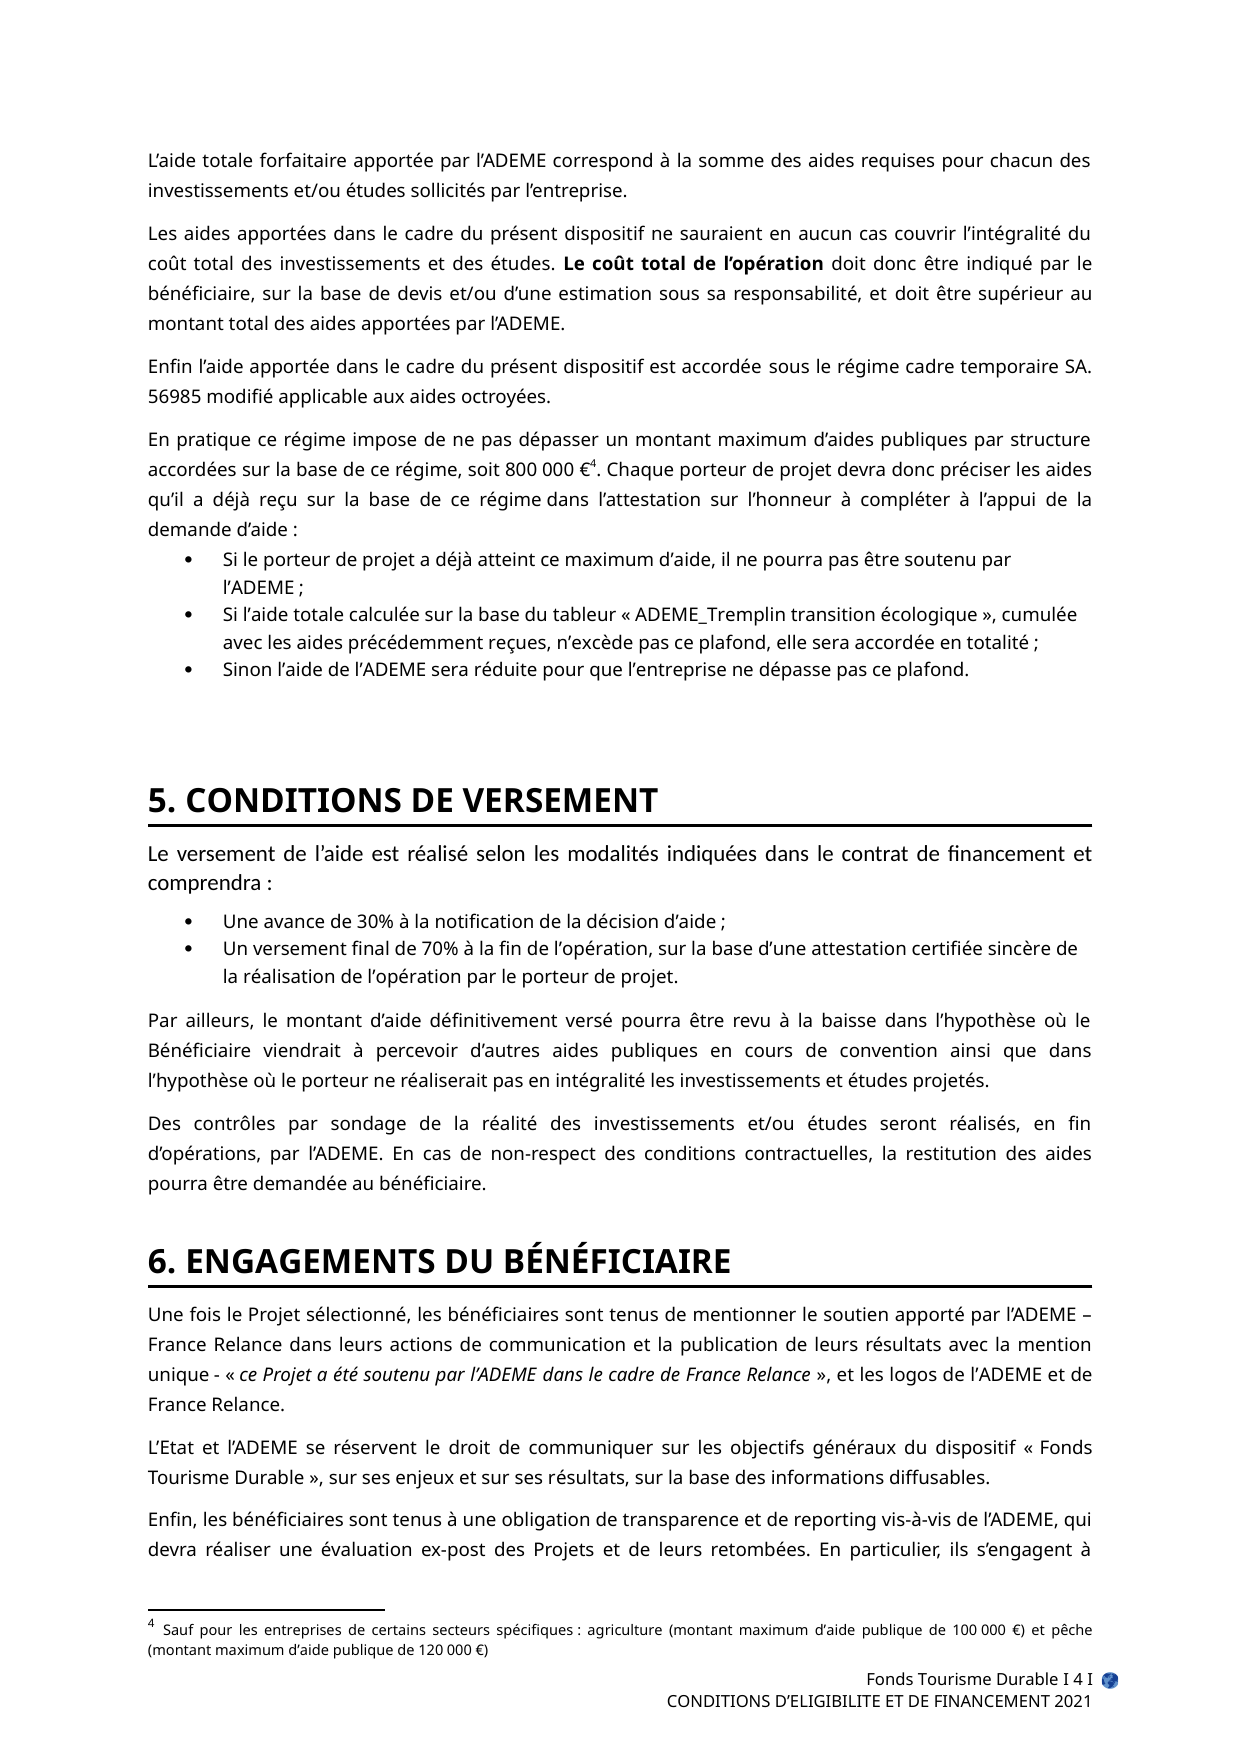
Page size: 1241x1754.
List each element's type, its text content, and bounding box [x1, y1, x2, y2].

text En pratique ce régime impose de ne pas dépasser un montant maximum d’aides publiques par structure accordées sur la base de ce régime, soit 800 000 €. Chaque porteur de projet devra donc préciser les aides qu’il a déjà reçu sur la base de ce régime dans l’attestation sur l’honneur à compléter à l’appui de la demande d’aide : [148, 426, 1092, 542]
text Une fois le Projet sélectionné, les bénéficiaires sont tenus de mentionner le soutien apporté par l’ADEME – France Relance dans leurs actions de communication et la publication de leurs résultats avec la mention unique - « ce Projet a été soutenu par l’ADEME dans le cadre de France Relance », et les logos de l’ADEME et de France Relance. [148, 1301, 1092, 1417]
text L’aide totale forfaitaire apportée par l’ADEME correspond à la somme des aides requises pour chacun des investissements et/ou études sollicités par l’entreprise. [148, 148, 1092, 203]
text L’Etat et l’ADEME se réservent le droit de communiquer sur les objectifs généraux du dispositif « Fonds Tourisme Durable », sur ses enjeux et sur ses résultats, sur la base des informations diffusables. [148, 1434, 1092, 1489]
text Enfin l’aide apportée dans le cadre du présent dispositif est accordée sous le régime cadre temporaire SA. 56985 modifié applicable aux aides octroyées. [148, 353, 1092, 409]
text Si l’aide totale calculée sur la base du tableur « ADEME_Tremplin transition écologique », cumulée avec les aides précédemment reçues, n’excède pas ce plafond, elle sera accordée en totalité ; [185, 601, 1092, 654]
text Un versement final de 70% à la fin de l’opération, sur la base d’une attestation certifiée sincère de la réalisation de l’opération par le porteur de projet. [185, 936, 1092, 989]
text Sinon l’aide de l’ADEME sera réduite pour que l’entreprise ne dépasse pas ce plafond. [185, 656, 1092, 682]
text Si le porteur de projet a déjà atteint ce maximum d’aide, il ne pourra pas être soutenu par l’ADEME ; [185, 546, 1092, 599]
text Des contrôles par sondage de la réalité des investissements et/ou études seront réalisés, en fin d’opérations, par l’ADEME. En cas de non-respect des conditions contractuelles, la restitution des aides pourra être demandée au bénéficiaire. [148, 1110, 1092, 1196]
text Les aides apportées dans le cadre du présent dispositif ne sauraient en aucun cas couvrir l’intégralité du coût total des investissements et des études. Le coût total de l’opération doit donc être indiqué par le bénéficiaire, sur la base de devis et/ou d’une estimation sous sa responsabilité, et doit être supérieur au montant total des aides apportées par l’ADEME. [148, 220, 1092, 336]
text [148, 1507, 1092, 1562]
subtitle Engagements du bénéficiaire [148, 1238, 1092, 1285]
text Le versement de l’aide est réalisé selon les modalités indiquées dans le contrat de financement et comprendra : [148, 839, 1092, 896]
subtitle Conditions de versement [148, 776, 1092, 824]
picture [1101, 1672, 1119, 1689]
text Par ailleurs, le montant d’aide définitivement versé pourra être revu à la baisse dans l’hypothèse où le Bénéficiaire viendrait à percevoir d’autres aides publiques en cours de convention ainsi que dans l’hypothèse où le porteur ne réaliserait pas en intégralité les investissements et études projetés. [148, 1007, 1092, 1093]
text Une avance de 30% à la notification de la décision d’aide ; [185, 908, 1092, 934]
